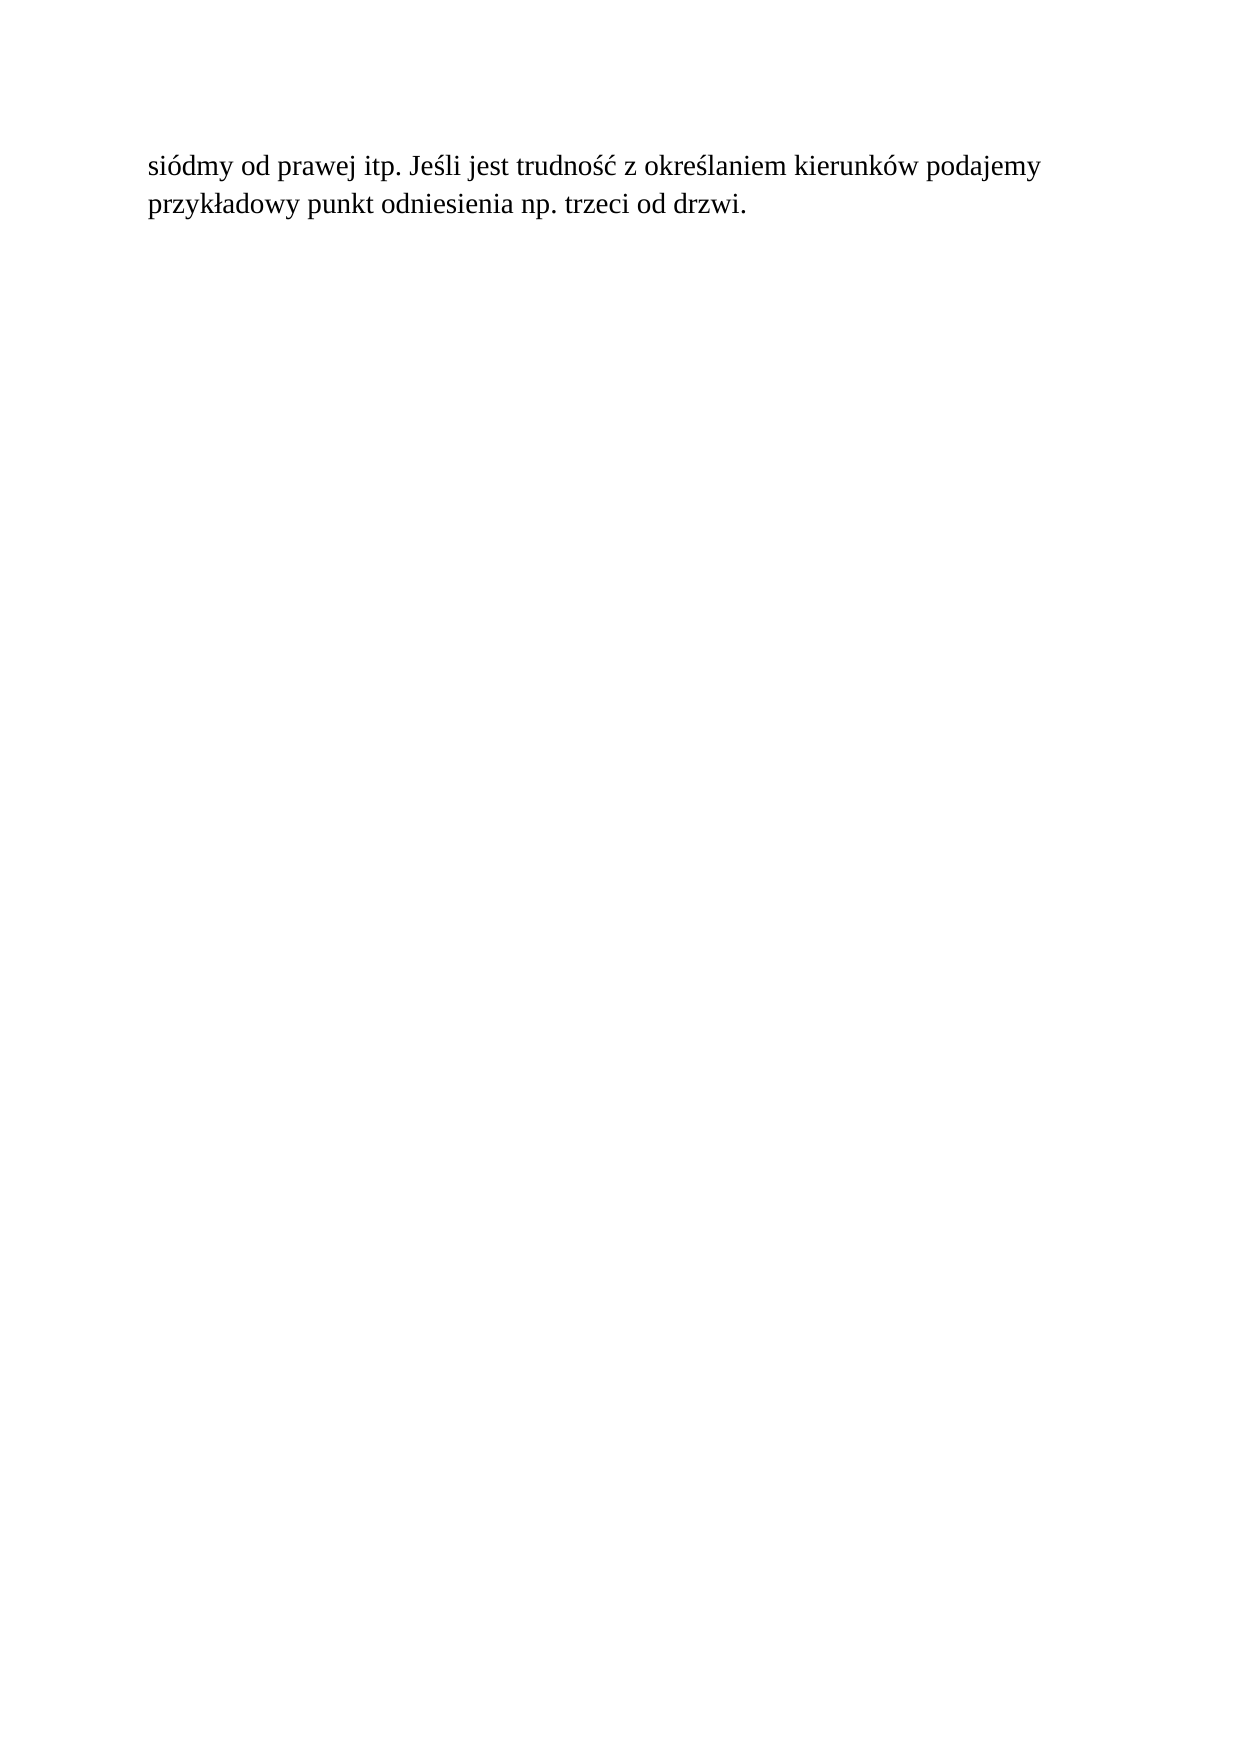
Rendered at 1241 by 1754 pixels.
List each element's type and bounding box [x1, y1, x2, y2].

text [148, 148, 1093, 220]
